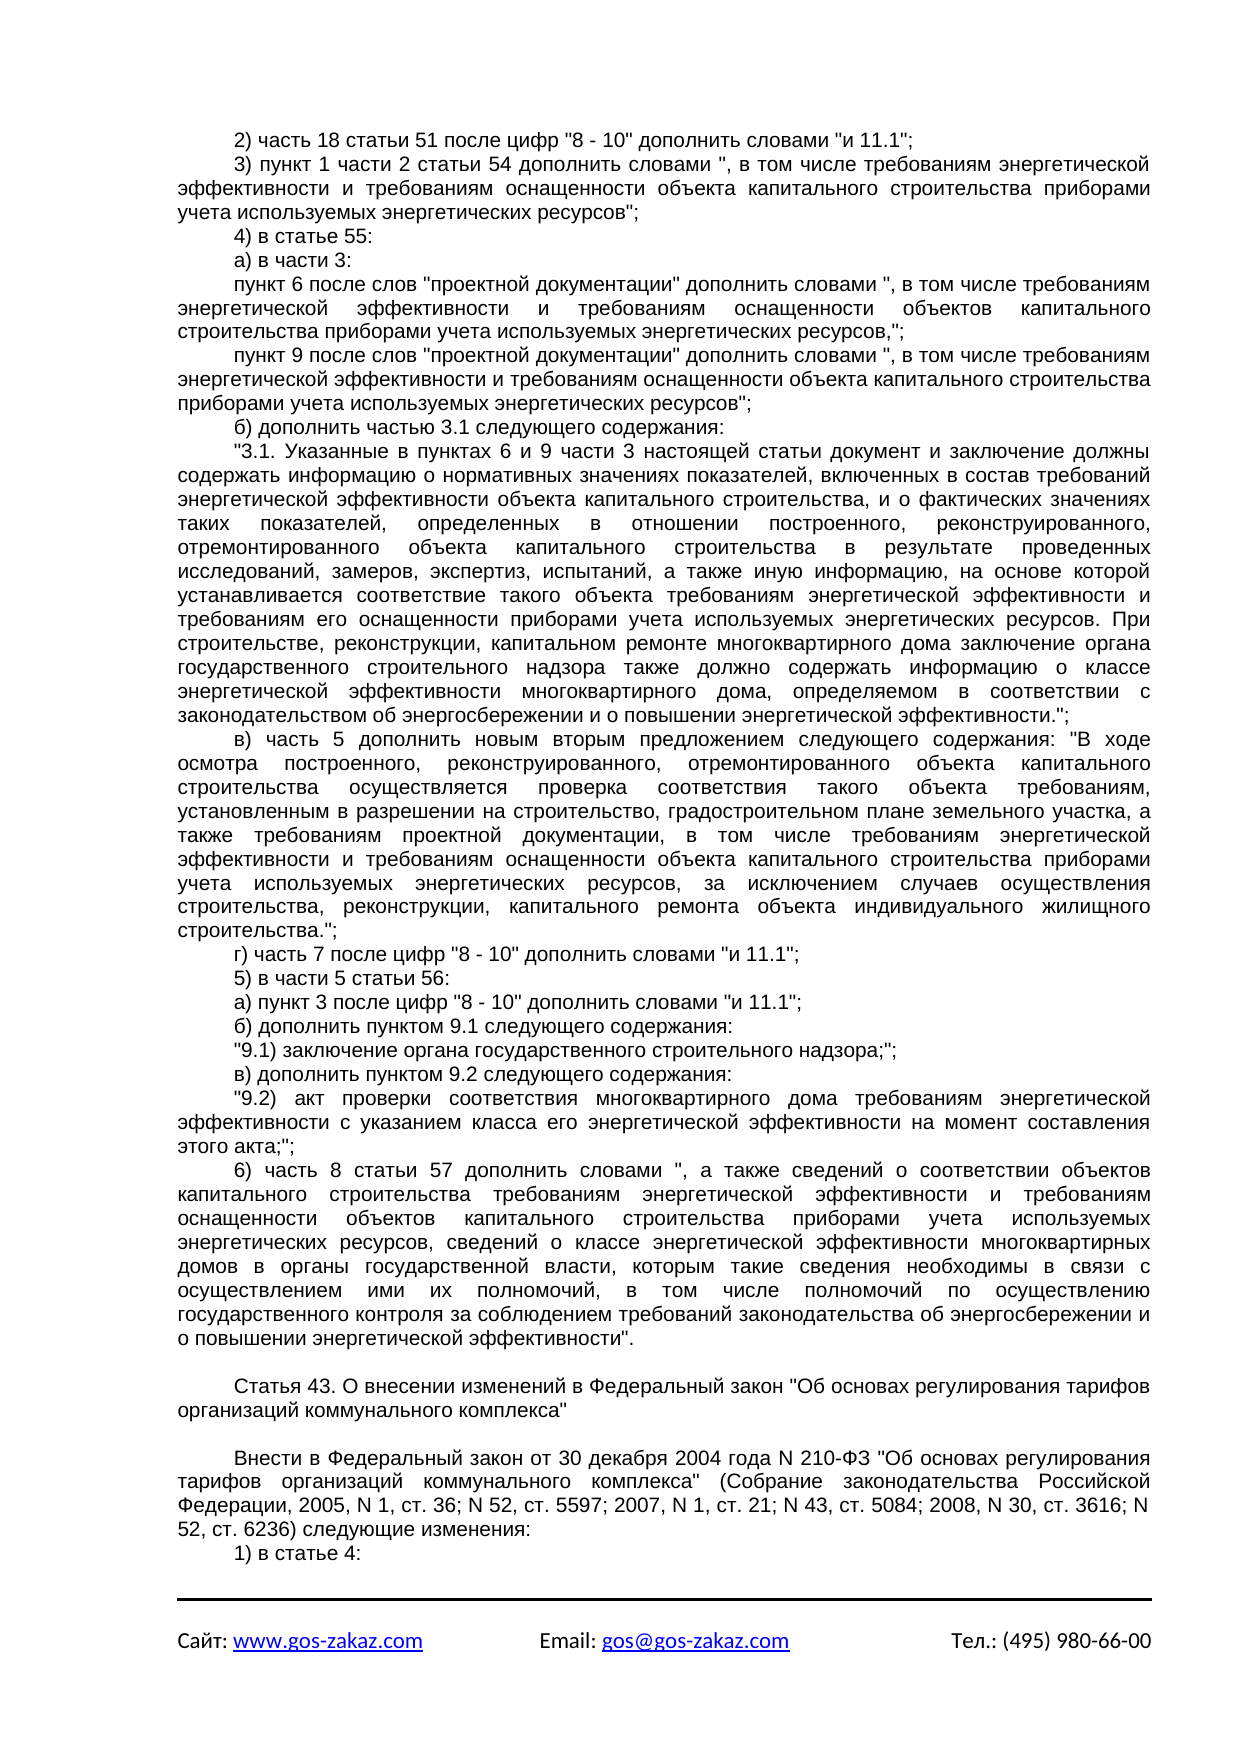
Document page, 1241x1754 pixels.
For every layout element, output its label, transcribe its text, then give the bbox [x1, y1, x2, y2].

text а) в части 3: [177, 247, 1152, 271]
text г) часть 7 после цифр "8 - 10" дополнить словами "и 11.1"; [177, 942, 1152, 966]
text 1) в статье 4: [177, 1541, 1152, 1565]
text 3) пункт 1 части 2 статьи 54 дополнить словами ", в том числе требованиям энергетической эффективности и требованиям оснащенности объекта капитального строительства приборами учета используемых энергетических ресурсов"; [177, 152, 1152, 223]
text б) дополнить пунктом 9.1 следующего содержания: [177, 1014, 1152, 1038]
text "9.1) заключение органа государственного строительного надзора;"; [177, 1038, 1152, 1062]
text 5) в части 5 статьи 56: [177, 966, 1152, 990]
text "9.2) акт проверки соответствия многоквартирного дома требованиям энергетической эффективности с указанием класса его энергетической эффективности на момент составления этого акта;"; [177, 1086, 1152, 1158]
text пункт 9 после слов "проектной документации" дополнить словами ", в том числе требованиям энергетической эффективности и требованиям оснащенности объекта капитального строительства приборами учета используемых энергетических ресурсов"; [177, 343, 1152, 415]
text 4) в статье 55: [177, 223, 1152, 247]
text пункт 6 после слов "проектной документации" дополнить словами ", в том числе требованиям энергетической эффективности и требованиям оснащенности объектов капитального строительства приборами учета используемых энергетических ресурсов,"; [177, 271, 1152, 343]
text 6) часть 8 статьи 57 дополнить словами ", а также сведений о соответствии объектов капитального строительства требованиям энергетической эффективности и требованиям оснащенности объектов капитального строительства приборами учета используемых энергетических ресурсов, сведений о классе энергетической эффективности многоквартирных домов в органы государственной власти, которым такие сведения необходимы в связи с осуществлением ими их полномочий, в том числе полномочий по осуществлению государственного контроля за соблюдением требований законодательства об энергосбережении и о повышении энергетической эффективности". [177, 1158, 1152, 1349]
text Внести в Федеральный закон от 30 декабря 2004 года N 210-ФЗ "Об основах регулирования тарифов организаций коммунального комплекса" (Собрание законодательства Российской Федерации, 2005, N 1, ст. 36; N 52, ст. 5597; 2007, N 1, ст. 21; N 43, ст. 5084; 2008, N 30, ст. 3616; N 52, ст. 6236) следующие изменения: [177, 1445, 1152, 1541]
text 2) часть 18 статьи 51 после цифр "8 - 10" дополнить словами "и 11.1"; [177, 128, 1152, 152]
text "3.1. Указанные в пунктах 6 и 9 части 3 настоящей статьи документ и заключение должны содержать информацию о нормативных значениях показателей, включенных в состав требований энергетической эффективности объекта капитального строительства, и о фактических значениях таких показателей, определенных в отношении построенного, реконструированного, отремонтированного объекта капитального строительства в результате проведенных исследований, замеров, экспертиз, испытаний, а также иную информацию, на основе которой устанавливается соответствие такого объекта требованиям энергетической эффективности и требованиям его оснащенности приборами учета используемых энергетических ресурсов. При строительстве, реконструкции, капитальном ремонте многоквартирного дома заключение органа государственного строительного надзора также должно содержать информацию о классе энергетической эффективности многоквартирного дома, определяемом в соответствии с законодательством об энергосбережении и о повышении энергетической эффективности."; [177, 439, 1152, 727]
text Статья 43. О внесении изменений в Федеральный закон "Об основах регулирования тарифов организаций коммунального комплекса" [177, 1373, 1152, 1421]
text а) пункт 3 после цифр "8 - 10" дополнить словами "и 11.1"; [177, 990, 1152, 1014]
text б) дополнить частью 3.1 следующего содержания: [177, 415, 1152, 439]
text в) часть 5 дополнить новым вторым предложением следующего содержания: "В ходе осмотра построенного, реконструированного, отремонтированного объекта капитального строительства осуществляется проверка соответствия такого объекта требованиям, установленным в разрешении на строительство, градостроительном плане земельного участка, а также требованиям проектной документации, в том числе требованиям энергетической эффективности и требованиям оснащенности объекта капитального строительства приборами учета используемых энергетических ресурсов, за исключением случаев осуществления строительства, реконструкции, капитального ремонта объекта индивидуального жилищного строительства."; [177, 727, 1152, 942]
text в) дополнить пунктом 9.2 следующего содержания: [177, 1062, 1152, 1086]
